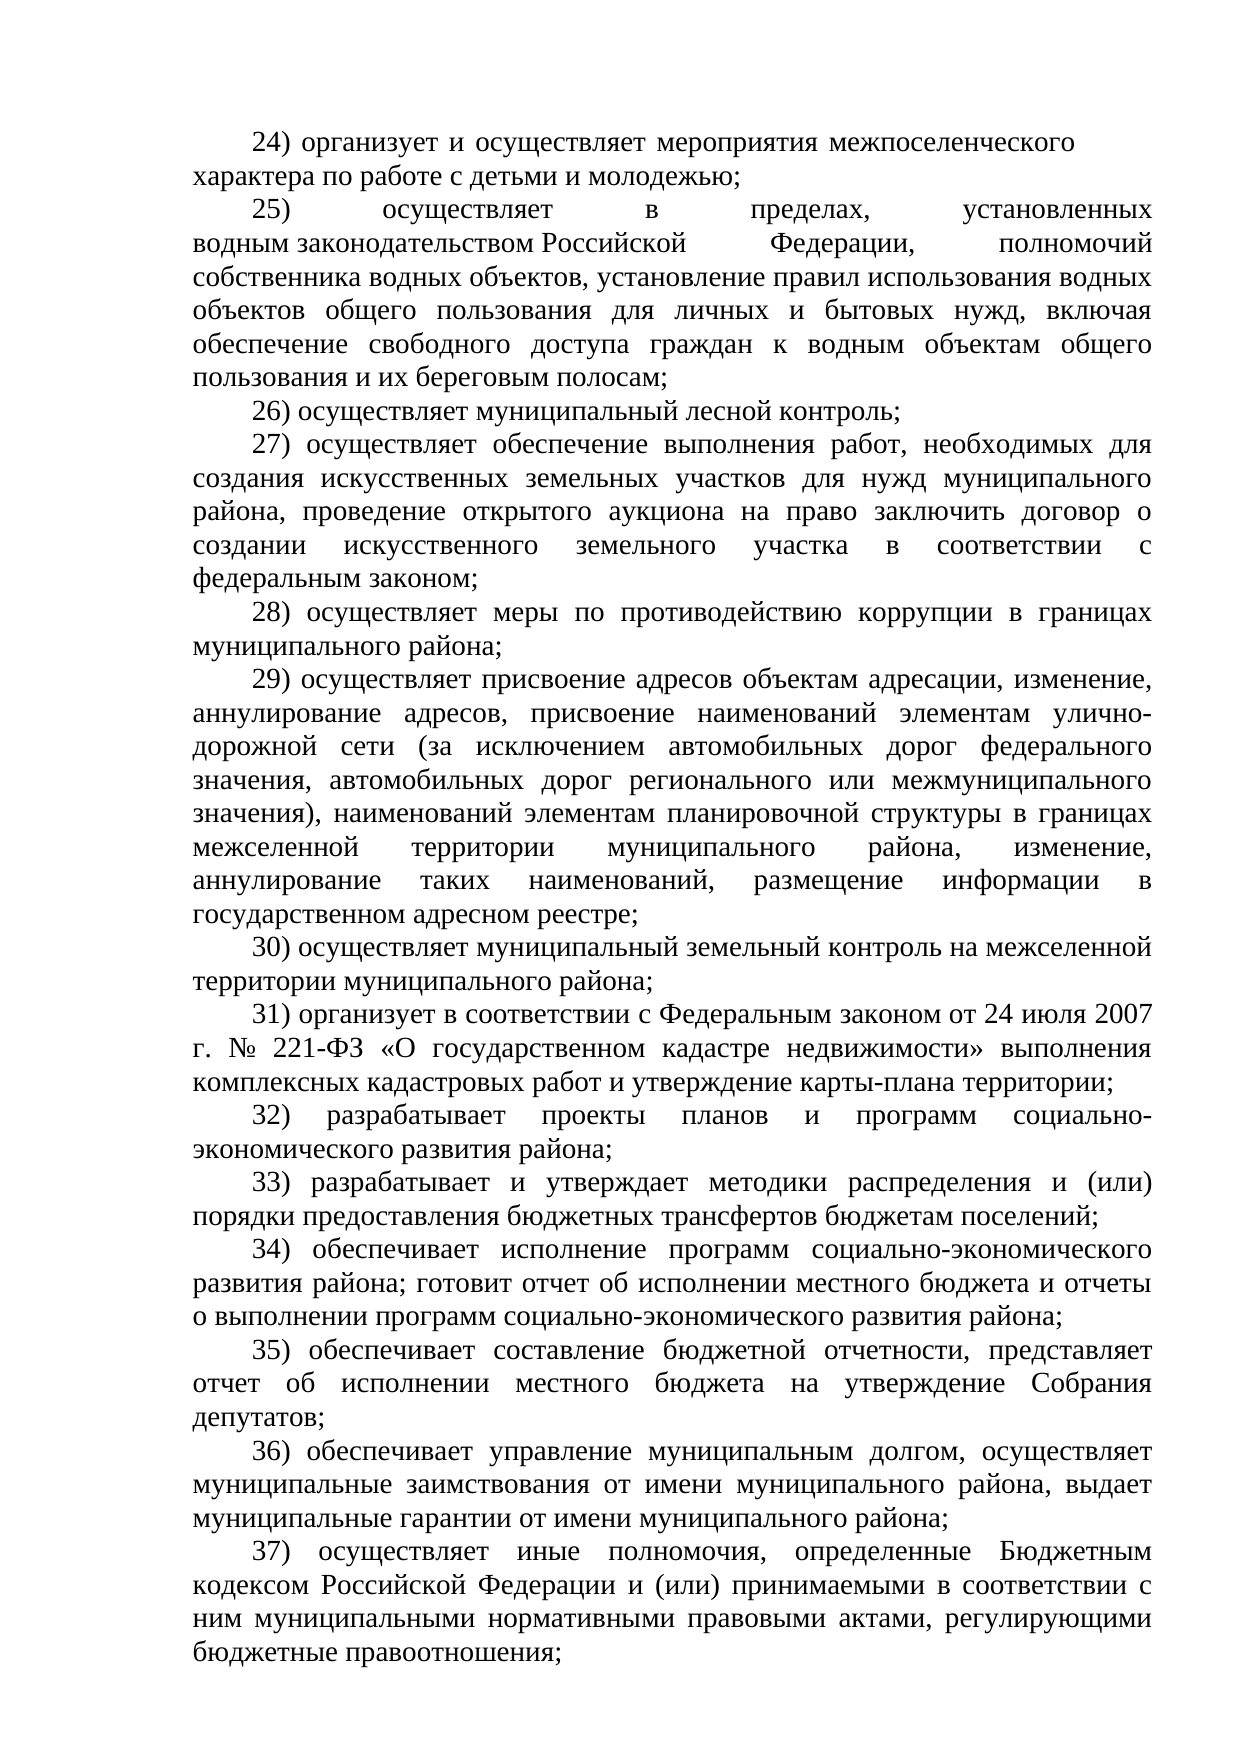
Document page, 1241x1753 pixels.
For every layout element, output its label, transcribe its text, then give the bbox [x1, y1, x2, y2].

text 27) осуществляет обеспечение выполнения работ, необходимых для создания искусственных земельных участков для нужд муниципального района, проведение открытого аукциона на право заключить договор о создании искусственного земельного участка в соответствии с федеральным законом; [192, 426, 1153, 594]
text 36) обеспечивает управление муниципальным долгом, осуществляет муниципальные заимствования от имени муниципального района, выдает муниципальные гарантии от имени муниципального района; [192, 1433, 1153, 1533]
text 28) осуществляет меры по противодействию коррупции в границах муниципального района; [192, 594, 1153, 661]
text 29) осуществляет присвоение адресов объектам адресации, изменение, аннулирование адресов, присвоение наименований элементам улично-дорожной сети (за исключением автомобильных дорог федерального значения, автомобильных дорог регионального или межмуниципального значения), наименований элементам планировочной структуры в границах межселенной территории муниципального района, изменение, аннулирование таких наименований, размещение информации в государственном адресном реестре; [192, 661, 1153, 929]
text 26) осуществляет муниципальный лесной контроль; [192, 393, 1153, 426]
text 24) организует и осуществляет мероприятия межпоселенческого характера по работе с детьми и молодежью; [192, 124, 1153, 192]
text 32) разрабатывает проекты планов и программ социально-экономического развития района; [192, 1097, 1153, 1164]
text 34) обеспечивает исполнение программ социально-экономического развития района; готовит отчет об исполнении местного бюджета и отчеты о выполнении программ социально-экономического развития района; [192, 1231, 1153, 1332]
text 31) организует в соответствии с Федеральным законом от 24 июля 2007 г. № 221-ФЗ «О государственном кадастре недвижимости» выполнения комплексных кадастровых работ и утверждение карты-плана территории; [192, 997, 1153, 1097]
text 25) осуществляет в пределах, установленных водным законодательством Российской Федерации, полномочий собственника водных объектов, установление правил использования водных объектов общего пользования для личных и бытовых нужд, включая обеспечение свободного доступа граждан к водным объектам общего пользования и их береговым полосам; [192, 192, 1153, 393]
text 33) разрабатывает и утверждает методики распределения и (или) порядки предоставления бюджетных трансфертов бюджетам поселений; [192, 1164, 1153, 1231]
text 35) обеспечивает составление бюджетной отчетности, представляет отчет об исполнении местного бюджета на утверждение Собрания депутатов; [192, 1332, 1153, 1433]
text 37) осуществляет иные полномочия, определенные Бюджетным кодексом Российской Федерации и (или) принимаемыми в соответствии с ним муниципальными нормативными правовыми актами, регулирующими бюджетные правоотношения; [192, 1533, 1153, 1667]
text 30) осуществляет муниципальный земельный контроль на межселенной территории муниципального района; [192, 929, 1153, 997]
